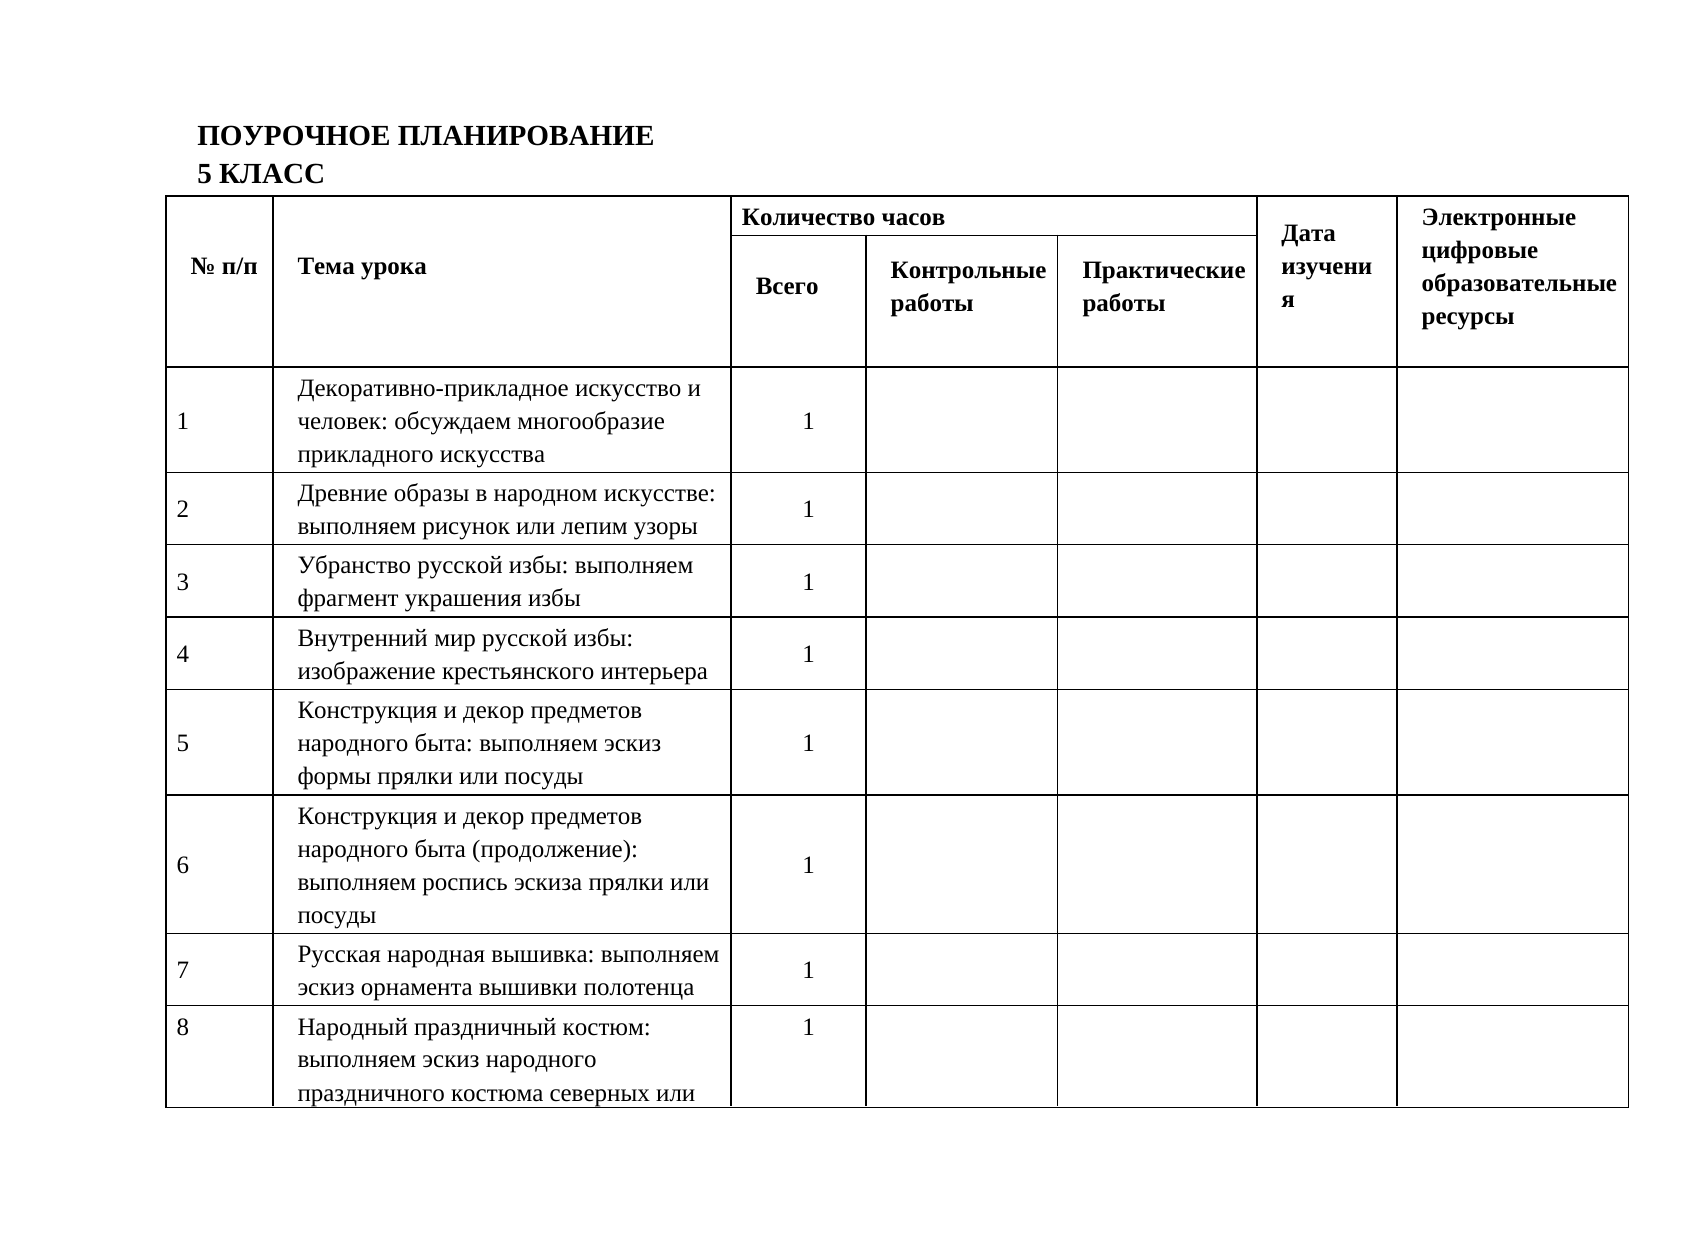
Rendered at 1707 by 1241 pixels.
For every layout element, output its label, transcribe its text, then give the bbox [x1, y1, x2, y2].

table_cell 1 [167, 368, 272, 471]
table_cell Контрольные работы [867, 236, 1057, 366]
table_cell [1258, 934, 1396, 1005]
table_cell 5 [167, 690, 272, 794]
table_cell Древние образы в народном искусстве: выполняем рисунок или лепим узоры [274, 473, 730, 544]
table_cell Внутренний мир русской избы: изображение крестьянского интерьера [274, 618, 730, 688]
table_cell [1258, 368, 1396, 471]
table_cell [274, 1006, 730, 1106]
table_cell 1 [732, 796, 865, 932]
table_cell 4 [167, 618, 272, 688]
table_cell 1 [732, 545, 865, 616]
table_header Количество часов [732, 197, 1256, 234]
table_cell [1398, 796, 1628, 932]
table_header Дата изучения [1258, 197, 1396, 366]
table_cell [867, 473, 1057, 544]
table_cell Русская народная вышивка: выполняем эскиз орнамента вышивки полотенца [274, 934, 730, 1005]
table_cell 7 [167, 934, 272, 1005]
table_cell [1258, 473, 1396, 544]
table_cell 3 [167, 545, 272, 616]
table_cell [1058, 545, 1256, 616]
table_cell 1 [732, 618, 865, 688]
table_cell 1 [732, 934, 865, 1005]
table_cell [1258, 545, 1396, 616]
table_cell [1398, 690, 1628, 794]
table_cell Конструкция и декор предметов народного быта: выполняем эскиз формы прялки или посуды [274, 690, 730, 794]
table_cell [867, 690, 1057, 794]
table_cell Практические работы [1058, 236, 1256, 366]
table_cell [1398, 368, 1628, 471]
table_cell [1398, 618, 1628, 688]
table_cell [1398, 473, 1628, 544]
table_cell [1258, 690, 1396, 794]
text ПОУРОЧНОЕ ПЛАНИРОВАНИЕ [190, 118, 1618, 152]
table_cell [1398, 934, 1628, 1005]
table_cell [867, 796, 1057, 932]
table_header Электронные цифровые образовательные ресурсы [1398, 197, 1628, 366]
table_cell 8 [167, 1006, 272, 1106]
table_cell Убранство русской избы: выполняем фрагмент украшения избы [274, 545, 730, 616]
table_cell [1058, 934, 1256, 1005]
table_cell [1398, 1006, 1628, 1106]
table_cell [867, 545, 1057, 616]
table_cell [1058, 618, 1256, 688]
table_cell [867, 618, 1057, 688]
table_cell Всего [732, 236, 865, 366]
table_cell Декоративно-прикладное искусство и человек: обсуждаем многообразие прикладного искусства [274, 368, 730, 471]
table_cell 1 [732, 1006, 865, 1106]
table_cell 1 [732, 368, 865, 471]
table_cell [1058, 796, 1256, 932]
table_cell [1058, 368, 1256, 471]
table_cell [867, 934, 1057, 1005]
table_cell 6 [167, 796, 272, 932]
table_cell [1398, 545, 1628, 616]
table_cell 2 [167, 473, 272, 544]
table_cell [1258, 618, 1396, 688]
table_cell [1058, 473, 1256, 544]
table_cell 1 [732, 473, 865, 544]
table_cell [1258, 1006, 1396, 1106]
table_cell [1058, 690, 1256, 794]
table_header Тема урока [274, 197, 730, 366]
table_cell [1058, 1006, 1256, 1106]
table_cell [867, 1006, 1057, 1106]
text 5 КЛАСС [190, 157, 1618, 190]
table_cell 1 [732, 690, 865, 794]
table_cell [1258, 796, 1396, 932]
table_cell [867, 368, 1057, 471]
table_header № п/п [167, 197, 272, 366]
table_cell Конструкция и декор предметов народного быта (продолжение): выполняем роспись эскиза прялки или посуды [274, 796, 730, 932]
